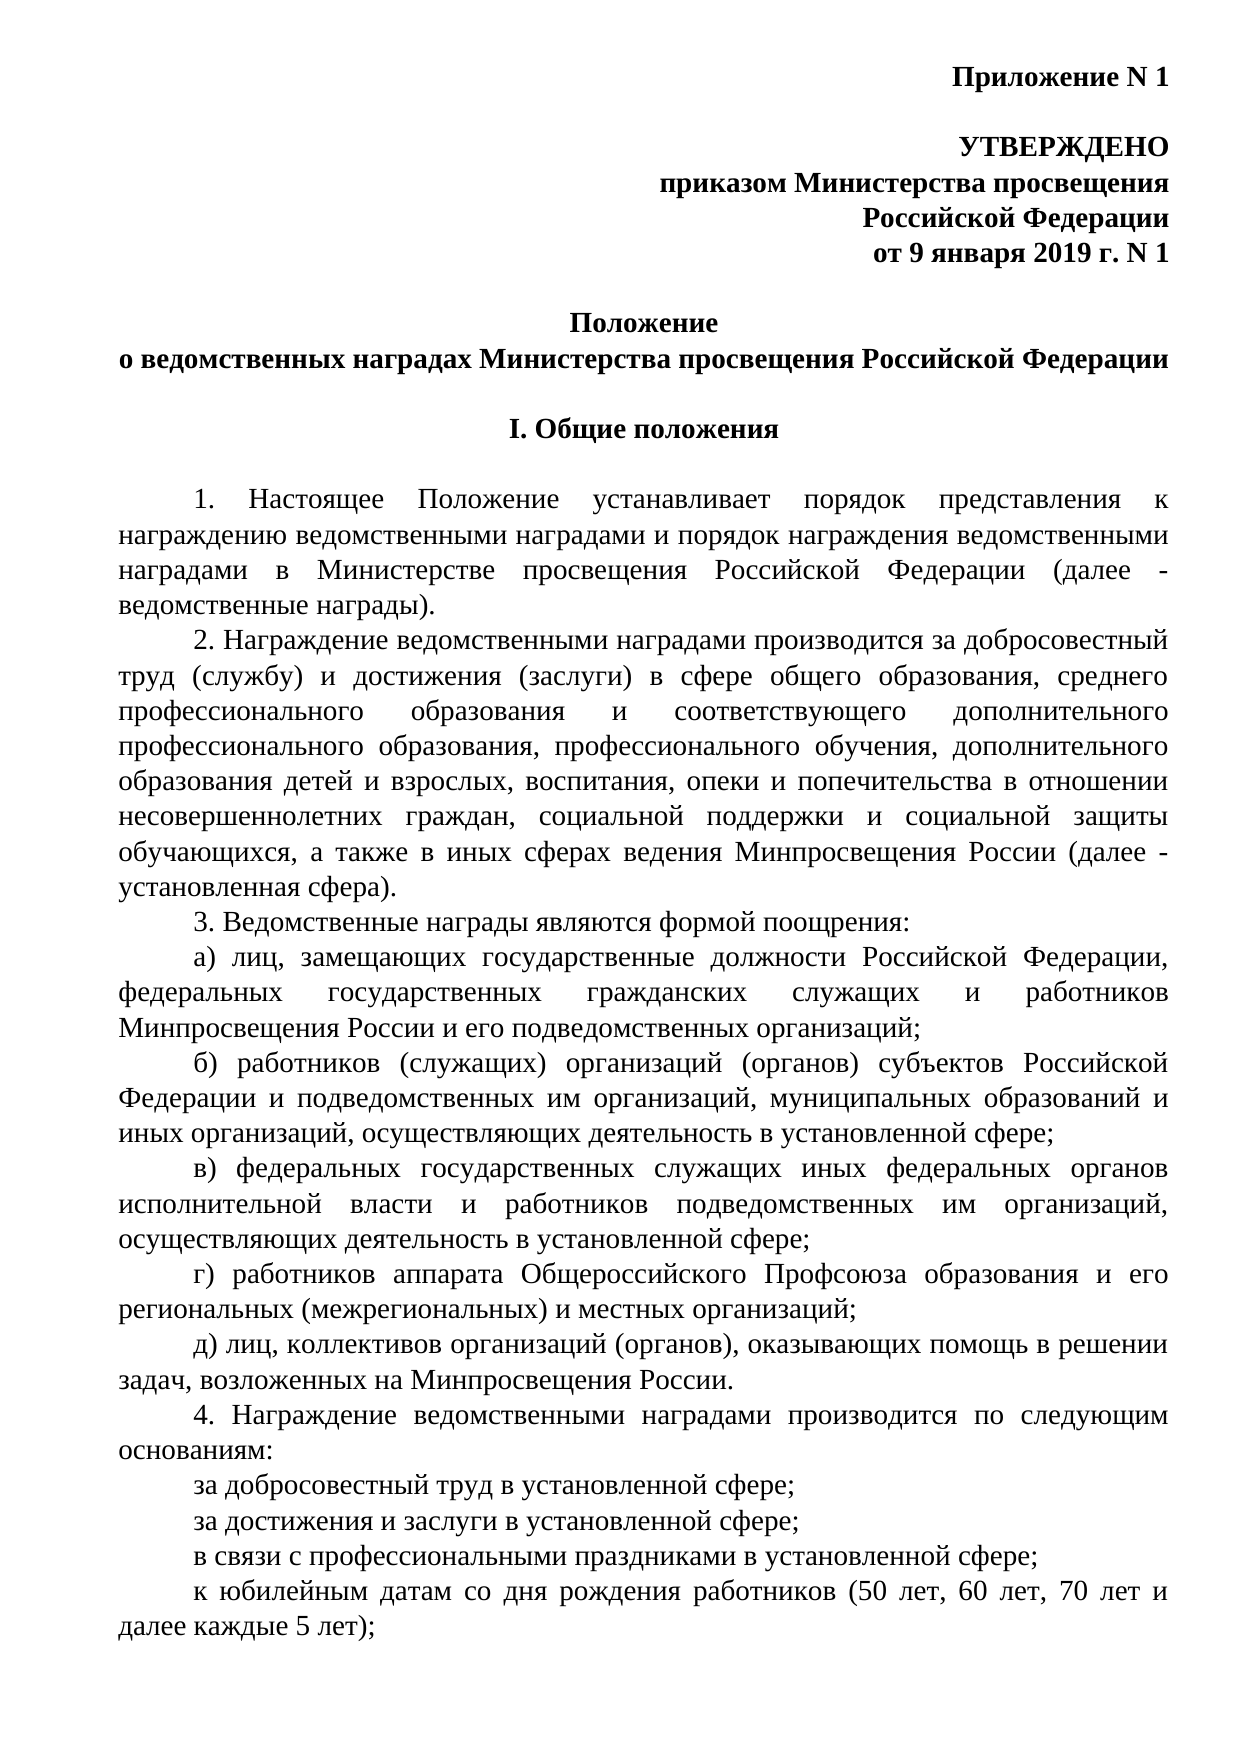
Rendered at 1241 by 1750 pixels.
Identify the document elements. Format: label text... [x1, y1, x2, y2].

text 4. Награждение ведомственными наградами производится по следующим основаниям: [118, 1397, 1169, 1466]
text 1. Настоящее Положение устанавливает порядок представления к награждению ведомственными наградами и порядок награждения ведомственными наградами в Министерстве просвещения Российской Федерации (далее - ведомственные награды). [118, 482, 1169, 621]
text Приложение N 1 [118, 59, 1169, 93]
text к юбилейным датам со дня рождения работников (50 лет, 60 лет, 70 лет и далее каждые 5 лет); [118, 1573, 1169, 1642]
text за добросовестный труд в установленной сфере; [118, 1467, 1169, 1501]
text в связи с профессиональными праздниками в установленной сфере; [118, 1538, 1169, 1571]
subtitle I. Общие положения [118, 411, 1169, 445]
text за достижения и заслуги в установленной сфере; [118, 1503, 1169, 1536]
text 2. Награждение ведомственными наградами производится за добросовестный труд (службу) и достижения (заслуги) в сфере общего образования, среднего профессионального образования и соответствующего дополнительного профессионального образования, профессионального обучения, дополнительного образования детей и взрослых, воспитания, опеки и попечительства в отношении несовершеннолетних граждан, социальной поддержки и социальной защиты обучающихся, а также в иных сферах ведения Минпросвещения России (далее - установленная сфера). [118, 622, 1169, 902]
text УТВЕРЖДЕНО приказом Министерства просвещения Российской Федерации от 9 января 2019 г. N 1 [118, 129, 1169, 269]
text в) федеральных государственных служащих иных федеральных органов исполнительной власти и работников подведомственных им организаций, осуществляющих деятельность в установленной сфере; [118, 1151, 1169, 1254]
text а) лиц, замещающих государственные должности Российской Федерации, федеральных государственных гражданских служащих и работников Минпросвещения России и его подведомственных организаций; [118, 939, 1169, 1043]
text 3. Ведомственные награды являются формой поощрения: [118, 904, 1169, 938]
text г) работников аппарата Общероссийского Профсоюза образования и его региональных (межрегиональных) и местных организаций; [118, 1256, 1169, 1325]
subtitle Положение о ведомственных наградах Министерства просвещения Российской Федерации [118, 306, 1169, 374]
text б) работников (служащих) организаций (органов) субъектов Российской Федерации и подведомственных им организаций, муниципальных образований и иных организаций, осуществляющих деятельность в установленной сфере; [118, 1045, 1169, 1149]
text д) лиц, коллективов организаций (органов), оказывающих помощь в решении задач, возложенных на Минпросвещения России. [118, 1327, 1169, 1395]
